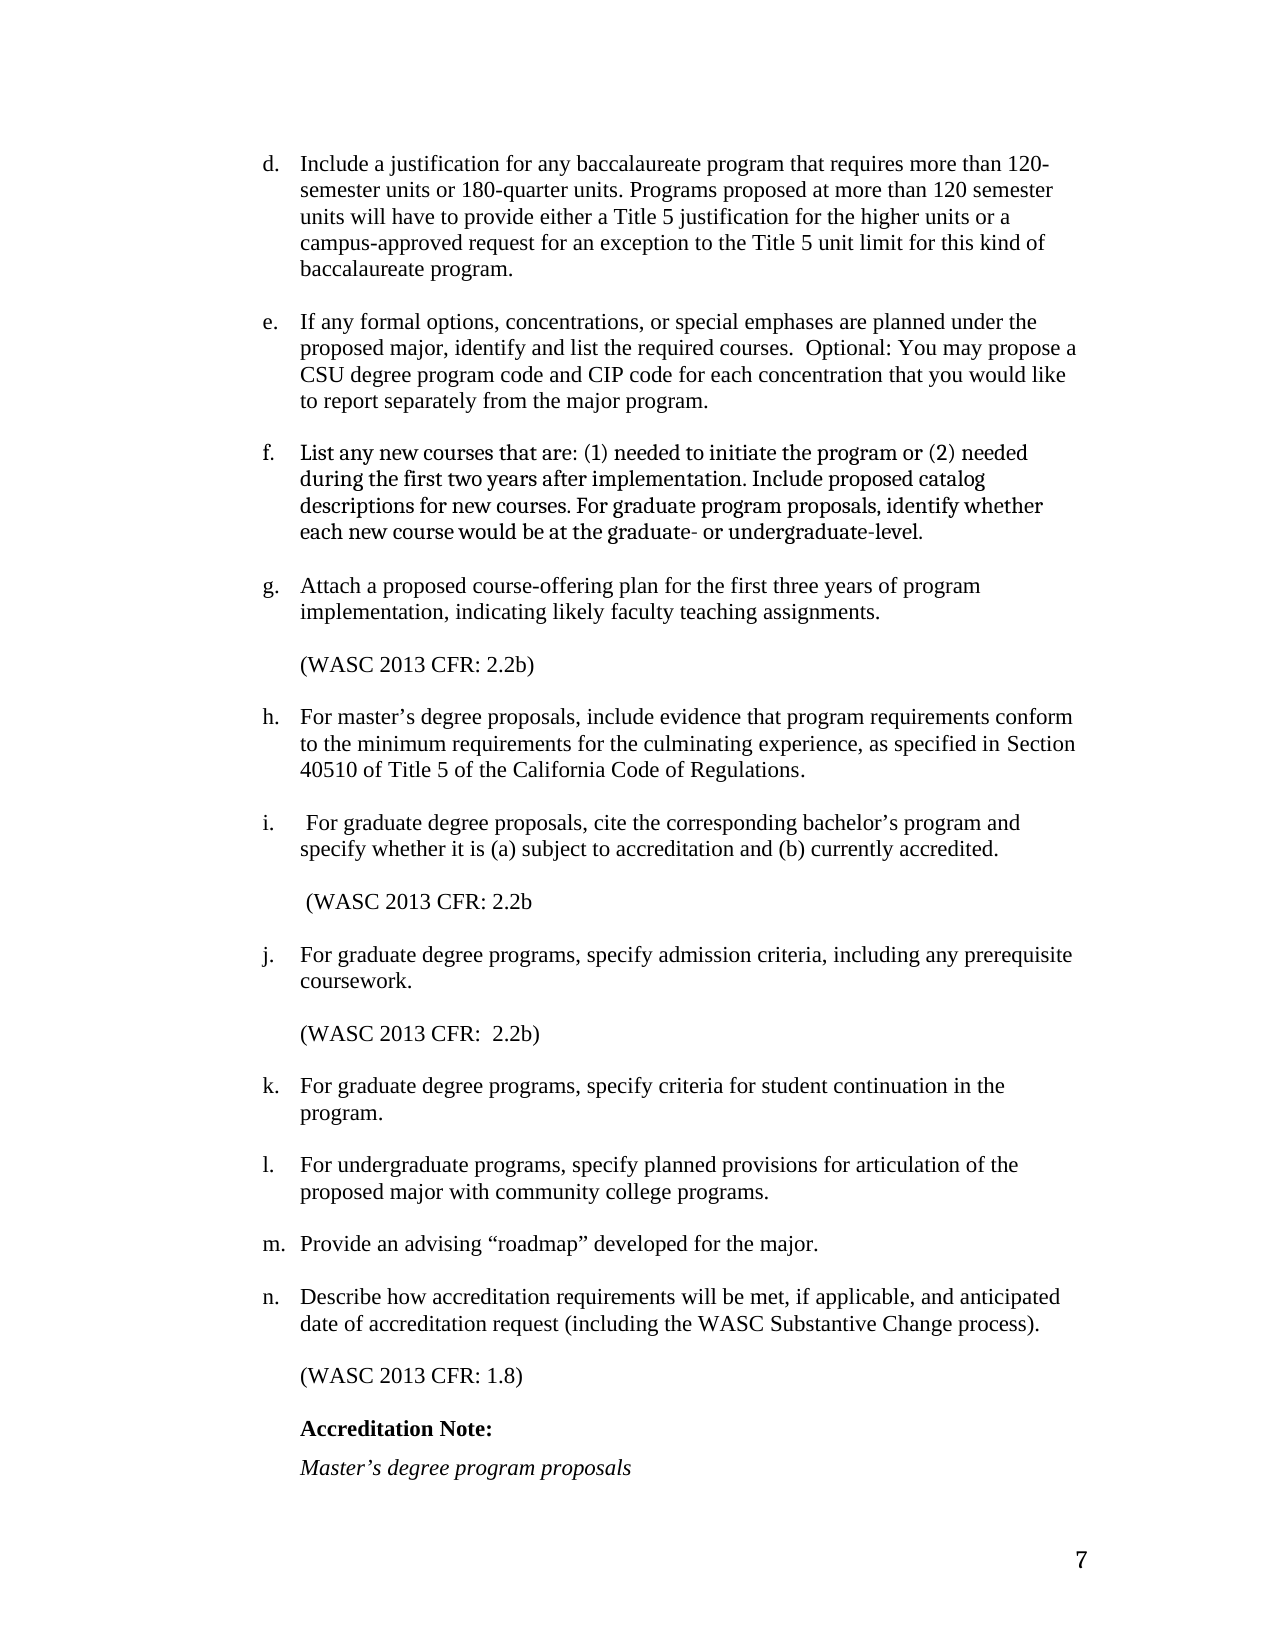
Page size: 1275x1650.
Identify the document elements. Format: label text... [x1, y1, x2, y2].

list (WASC 2013 CFR: 2.2b [300, 888, 1087, 914]
list Include a justification for any baccalaureate program that requires more than 120-semester units or 180-quarter units. Programs proposed at more than 120 semester units will have to provide either a Title 5 justification for the higher units or a campus-approved request for an exception to the Title 5 unit limit for this kind of baccalaureate program. [262, 150, 1087, 282]
list Attach a proposed course-offering plan for the first three years of program implementation, indicating likely faculty teaching assignments. [262, 572, 1087, 624]
list (WASC 2013 CFR: 2.2b) [300, 651, 1087, 677]
list For undergraduate programs, specify planned provisions for articulation of the proposed major with community college programs. [262, 1151, 1087, 1204]
text Master’s degree program proposals [300, 1454, 1087, 1480]
list Provide an advising “roadmap” developed for the major. [262, 1231, 1087, 1257]
list For graduate degree programs, specify criteria for student continuation in the program. [262, 1072, 1087, 1125]
list For graduate degree programs, specify admission criteria, including any prerequisite coursework. [262, 941, 1087, 993]
list If any formal options, concentrations, or special emphases are planned under the proposed major, identify and list the required courses. Optional: You may propose a CSU degree program code and CIP code for each concentration that you would like to report separately from the major program. [262, 308, 1087, 413]
list (WASC 2013 CFR: 2.2b) [300, 1020, 1087, 1046]
list List any new courses that are: (1) needed to initiate the program or (2) needed during the first two years after implementation. Include proposed catalog descriptions for new courses. For graduate program proposals, identify whether each new course would be at the graduate- or undergraduate-level. [262, 440, 1087, 545]
list Describe how accreditation requirements will be met, if applicable, and anticipated date of accreditation request (including the WASC Substantive Change process). [262, 1283, 1087, 1336]
list For master’s degree proposals, include evidence that program requirements conform to the minimum requirements for the culminating experience, as specified in Section 40510 of Title 5 of the California Code of Regulations. [262, 703, 1087, 782]
list For graduate degree proposals, cite the corresponding bachelor’s program and specify whether it is (a) subject to accreditation and (b) currently accredited. [262, 809, 1087, 862]
text Accreditation Note: [300, 1415, 1087, 1441]
list (WASC 2013 CFR: 1.8) [300, 1362, 1087, 1389]
